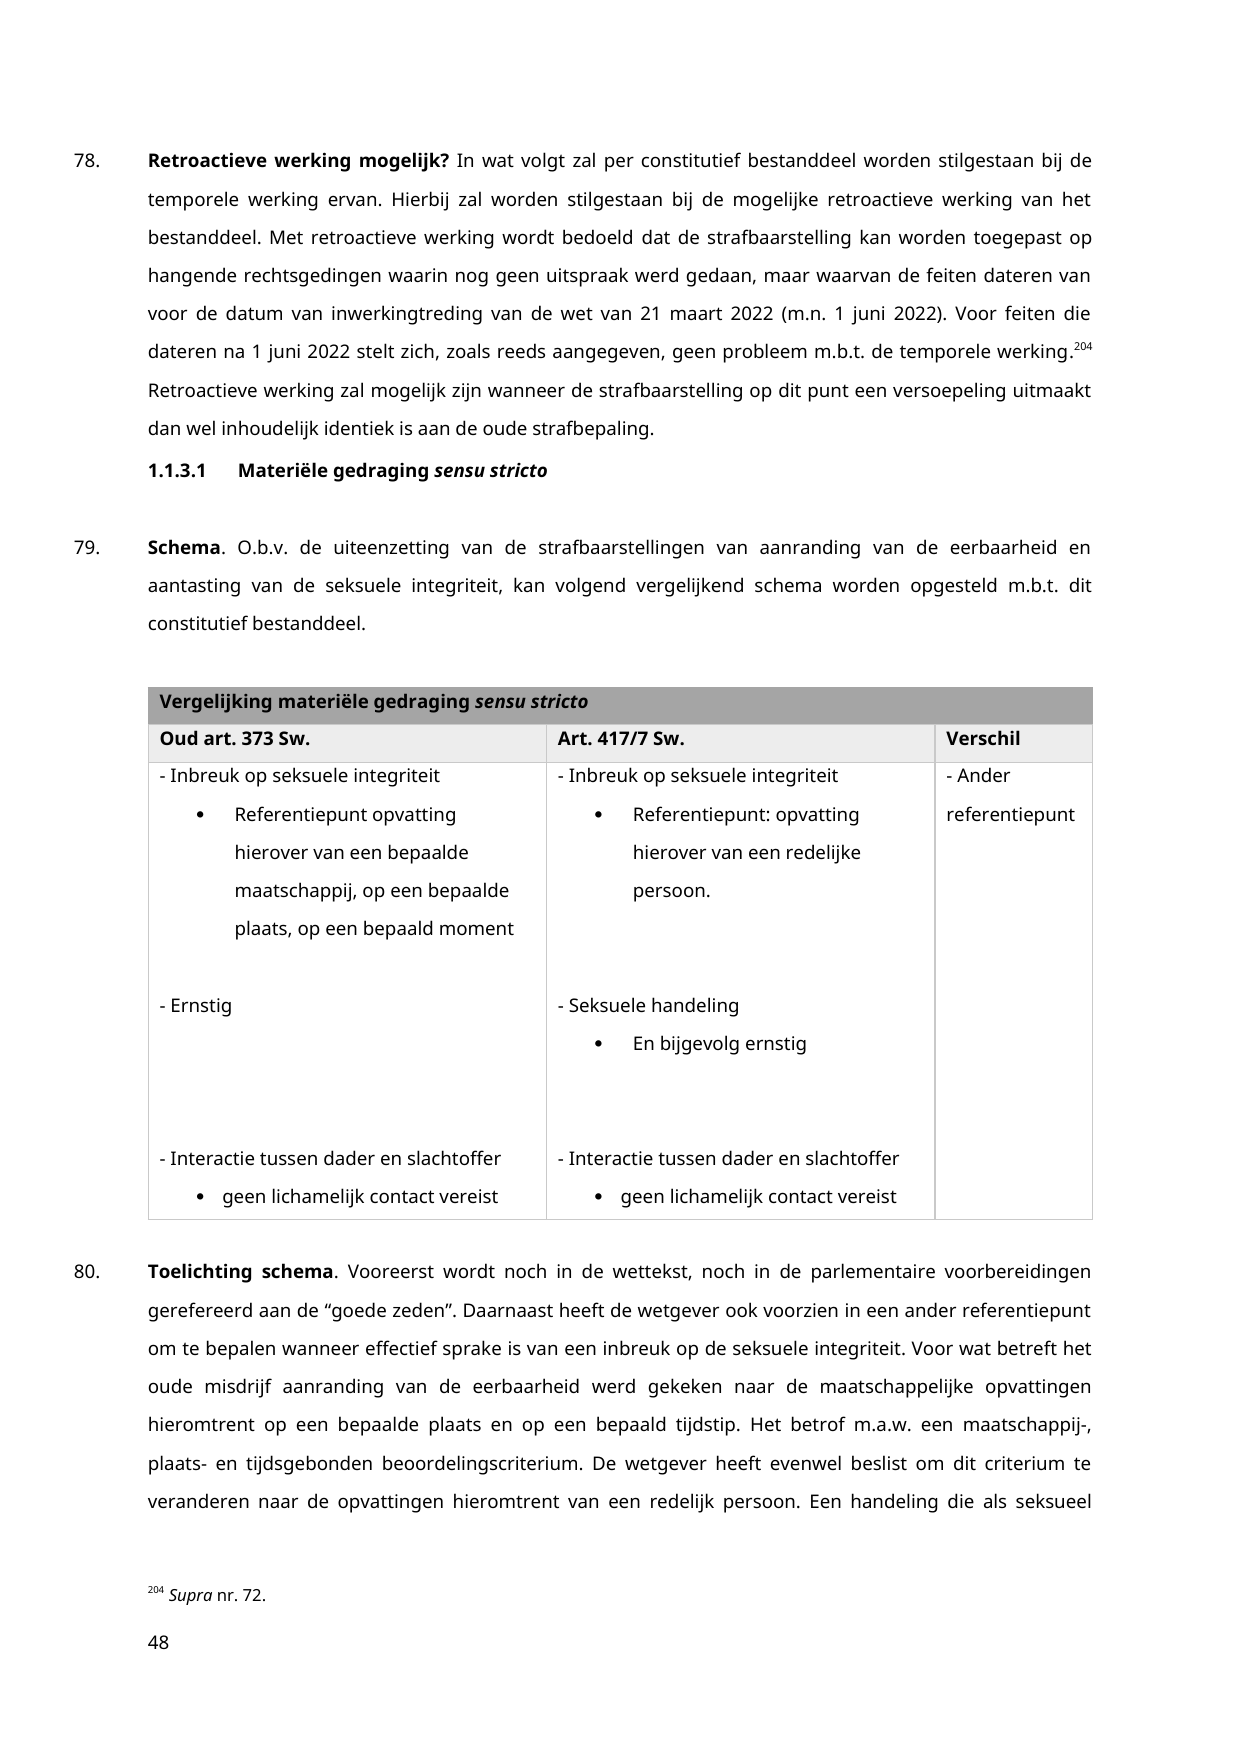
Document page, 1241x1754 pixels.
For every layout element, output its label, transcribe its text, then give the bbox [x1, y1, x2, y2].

table_header Vergelijking materiële gedraging sensu stricto [149, 688, 1092, 724]
table_cell Verschil [936, 725, 1092, 762]
subtitle Materiële gedraging sensu stricto [148, 458, 1093, 483]
table_cell Oud art. 373 Sw. [149, 725, 546, 762]
table_cell - Ander referentiepunt [936, 763, 1092, 1219]
table_cell - Inbreuk op seksuele integriteit Referentiepunt opvatting hierover van een bepaalde maatschappij, op een bepaalde plaats, op een bepaald moment - Ernstig - Interactie tussen dader en slachtoffer geen lichamelijk contact vereist [149, 763, 546, 1219]
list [74, 1259, 1093, 1513]
table_cell - Inbreuk op seksuele integriteit Referentiepunt: opvatting hierover van een redelijke persoon. - Seksuele handeling En bijgevolg ernstig - Interactie tussen dader en slachtoffer geen lichamelijk contact vereist [547, 763, 934, 1219]
table_cell Art. 417/7 Sw. [547, 725, 934, 762]
list Retroactieve werking mogelijk? In wat volgt zal per constitutief bestanddeel worden stilgestaan bij de temporele werking ervan. Hierbij zal worden stilgestaan bij de mogelijke retroactieve werking van het bestanddeel. Met retroactieve werking wordt bedoeld dat de strafbaarstelling kan worden toegepast op hangende rechtsgedingen waarin nog geen uitspraak werd gedaan, maar waarvan de feiten dateren van voor de datum van inwerkingtreding van de wet van 21 maart 2022 (m.n. 1 juni 2022). Voor feiten die dateren na 1 juni 2022 stelt zich, zoals reeds aangegeven, geen probleem m.b.t. de temporele werking. Retroactieve werking zal mogelijk zijn wanneer de strafbaarstelling op dit punt een versoepeling uitmaakt dan wel inhoudelijk identiek is aan de oude strafbepaling. [74, 148, 1093, 441]
list Schema. O.b.v. de uiteenzetting van de strafbaarstellingen van aanranding van de eerbaarheid en aantasting van de seksuele integriteit, kan volgend vergelijkend schema worden opgesteld m.b.t. dit constitutief bestanddeel. [74, 534, 1093, 636]
